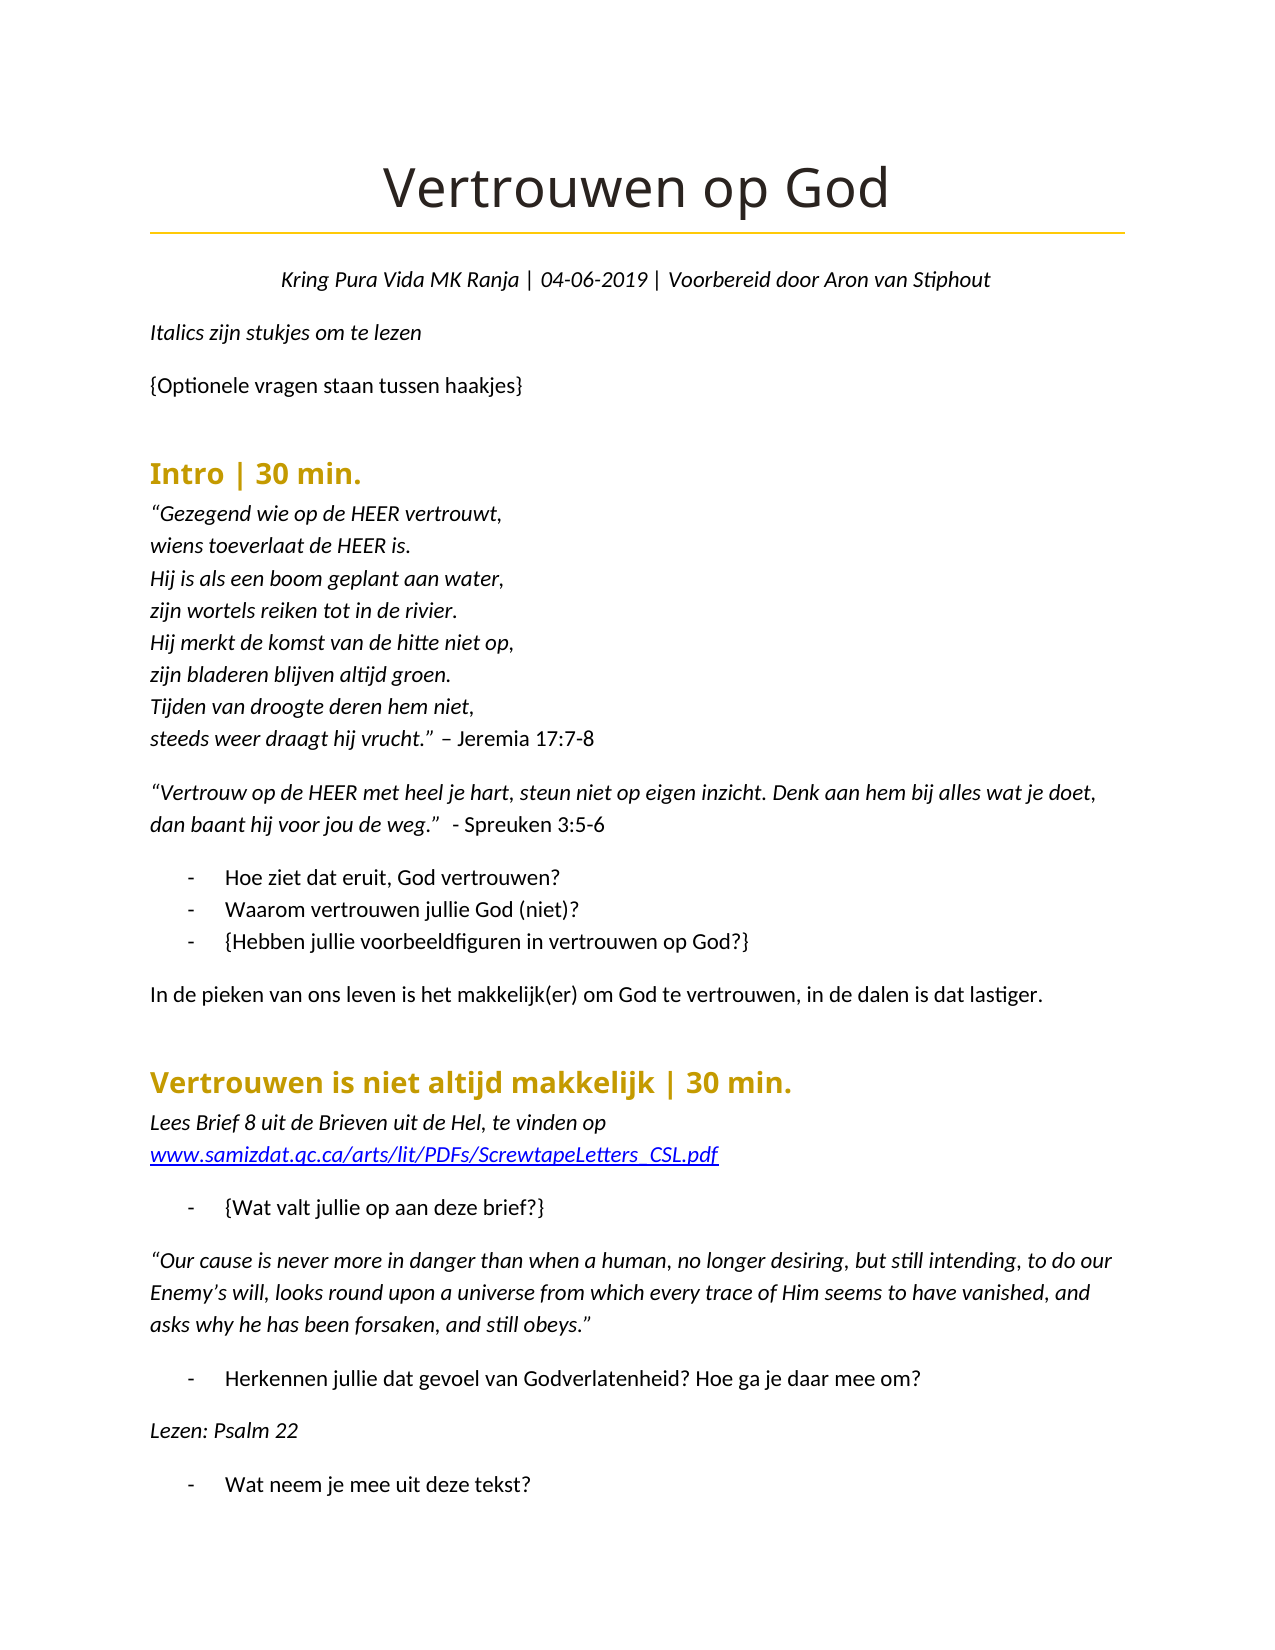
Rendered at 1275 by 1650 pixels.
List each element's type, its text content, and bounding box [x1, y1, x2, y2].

subtitle Intro | 30 min. [150, 454, 1125, 493]
list Hoe ziet dat eruit, God vertrouwen? [187, 863, 1125, 891]
text “Our cause is never more in danger than when a human, no longer desiring, but still intending, to do our Enemy’s will, looks round upon a universe from which every trace of Him seems to have vanished, and asks why he has been forsaken, and still obeys.” [150, 1246, 1125, 1339]
list {Hebben jullie voorbeeldfiguren in vertrouwen op God?} [187, 927, 1125, 955]
text Lees Brief 8 uit de Brieven uit de Hel, te vinden op www.samizdat.qc.ca/arts/lit/PDFs/ScrewtapeLetters_CSL.pdf [150, 1108, 1125, 1168]
list Waarom vertrouwen jullie God (niet)? [187, 895, 1125, 923]
text Lezen: Psalm 22 [150, 1417, 1125, 1445]
list Wat neem je mee uit deze tekst? [187, 1470, 1125, 1498]
title Vertrouwen op God [150, 150, 1125, 232]
list {Wat valt jullie op aan deze brief?} [187, 1193, 1125, 1221]
text Italics zijn stukjes om te lezen [150, 318, 1125, 346]
text “Vertrouw op de HEER met heel je hart, steun niet op eigen inzicht. Denk aan hem bij alles wat je doet, dan baant hij voor jou de weg.” - Spreuken 3:5-6 [150, 778, 1125, 838]
list Herkennen jullie dat gevoel van Godverlatenheid? Hoe ga je daar mee om? [187, 1364, 1125, 1392]
subtitle Vertrouwen is niet altijd makkelijk | 30 min. [150, 1062, 1125, 1102]
text {Optionele vragen staan tussen haakjes} [150, 371, 1125, 399]
text “Gezegend wie op de HEER vertrouwt, wiens toeverlaat de HEER is. Hij is als een boom geplant aan water, zijn wortels reiken tot in de rivier. Hij merkt de komst van de hitte niet op, zijn bladeren blijven altijd groen. Tijden van droogte deren hem niet, steeds weer draagt hij vrucht.” – Jeremia 17:7-8 [150, 499, 1125, 753]
text In de pieken van ons leven is het makkelijk(er) om God te vertrouwen, in de dalen is dat lastiger. [150, 980, 1125, 1008]
text Kring Pura Vida MK Ranja | 04-06-2019 | Voorbereid door Aron van Stiphout [150, 265, 1125, 293]
